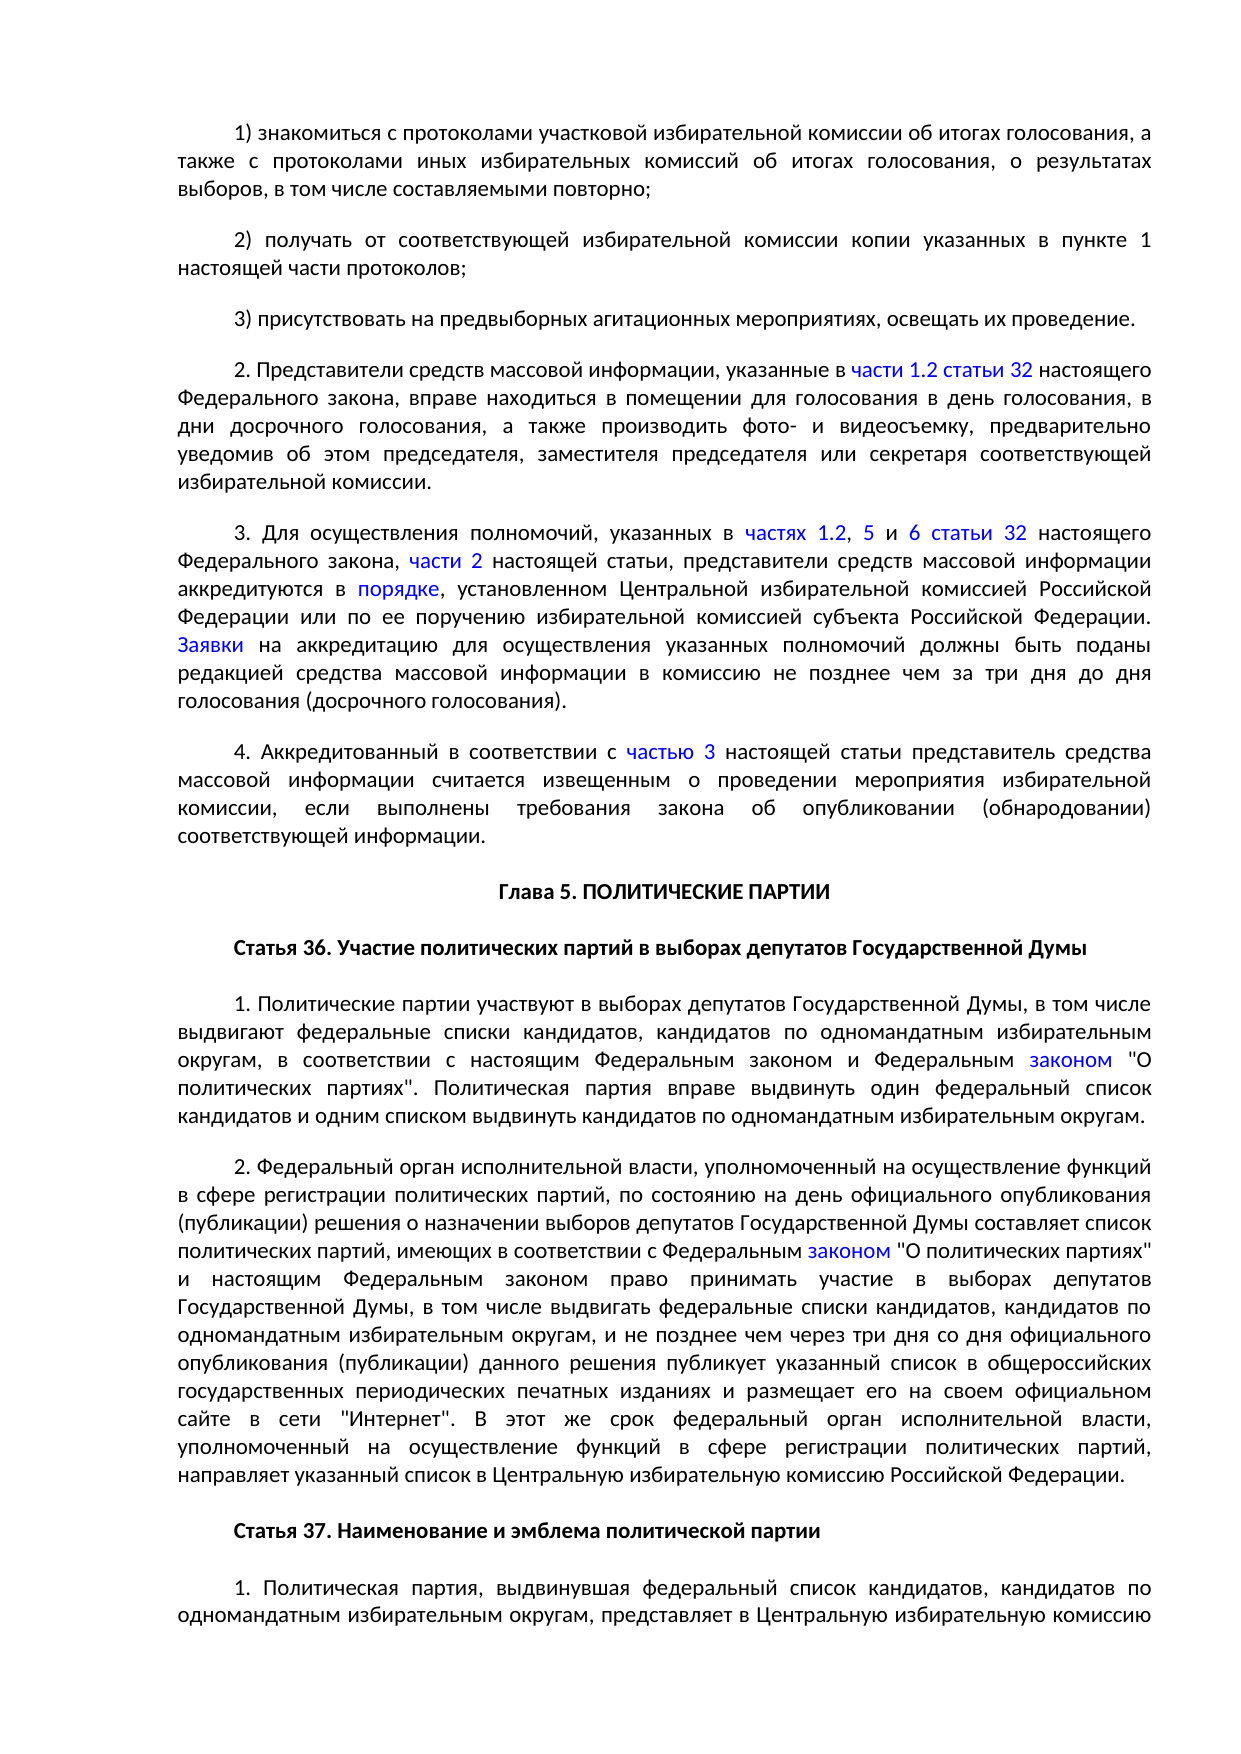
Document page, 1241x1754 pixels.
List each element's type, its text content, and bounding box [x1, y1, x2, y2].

text 4. Аккредитованный в соответствии с частью 3 настоящей статьи представитель средства массовой информации считается извещенным о проведении мероприятия избирательной комиссии, если выполнены требования закона об опубликовании (обнародовании) соответствующей информации. [177, 737, 1152, 849]
text 3) присутствовать на предвыборных агитационных мероприятиях, освещать их проведение. [177, 304, 1152, 332]
text 1. Политические партии участвуют в выборах депутатов Государственной Думы, в том числе выдвигают федеральные списки кандидатов, кандидатов по одномандатным избирательным округам, в соответствии с настоящим Федеральным законом и Федеральным законом "О политических партиях". Политическая партия вправе выдвинуть один федеральный список кандидатов и одним списком выдвинуть кандидатов по одномандатным избирательным округам. [177, 989, 1152, 1129]
text 2) получать от соответствующей избирательной комиссии копии указанных в пункте 1 настоящей части протоколов; [177, 225, 1152, 281]
title Статья 36. Участие политических партий в выборах депутатов Государственной Думы [177, 933, 1152, 961]
title Глава 5. ПОЛИТИЧЕСКИЕ ПАРТИИ [177, 877, 1152, 905]
text 2. Федеральный орган исполнительной власти, уполномоченный на осуществление функций в сфере регистрации политических партий, по состоянию на день официального опубликования (публикации) решения о назначении выборов депутатов Государственной Думы составляет список политических партий, имеющих в соответствии с Федеральным законом "О политических партиях" и настоящим Федеральным законом право принимать участие в выборах депутатов Государственной Думы, в том числе выдвигать федеральные списки кандидатов, кандидатов по одномандатным избирательным округам, и не позднее чем через три дня со дня официального опубликования (публикации) данного решения публикует указанный список в общероссийских государственных периодических печатных изданиях и размещает его на своем официальном сайте в сети "Интернет". В этот же срок федеральный орган исполнительной власти, уполномоченный на осуществление функций в сфере регистрации политических партий, направляет указанный список в Центральную избирательную комиссию Российской Федерации. [177, 1152, 1152, 1488]
text 1) знакомиться с протоколами участковой избирательной комиссии об итогах голосования, а также с протоколами иных избирательных комиссий об итогах голосования, о результатах выборов, в том числе составляемыми повторно; [177, 118, 1152, 202]
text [177, 1573, 1152, 1629]
text 2. Представители средств массовой информации, указанные в части 1.2 статьи 32 настоящего Федерального закона, вправе находиться в помещении для голосования в день голосования, в дни досрочного голосования, а также производить фото- и видеосъемку, предварительно уведомив об этом председателя, заместителя председателя или секретаря соответствующей избирательной комиссии. [177, 355, 1152, 495]
text 3. Для осуществления полномочий, указанных в частях 1.2, 5 и 6 статьи 32 настоящего Федерального закона, части 2 настоящей статьи, представители средств массовой информации аккредитуются в порядке, установленном Центральной избирательной комиссией Российской Федерации или по ее поручению избирательной комиссией субъекта Российской Федерации. Заявки на аккредитацию для осуществления указанных полномочий должны быть поданы редакцией средства массовой информации в комиссию не позднее чем за три дня до дня голосования (досрочного голосования). [177, 518, 1152, 714]
title Статья 37. Наименование и эмблема политической партии [177, 1517, 1152, 1544]
